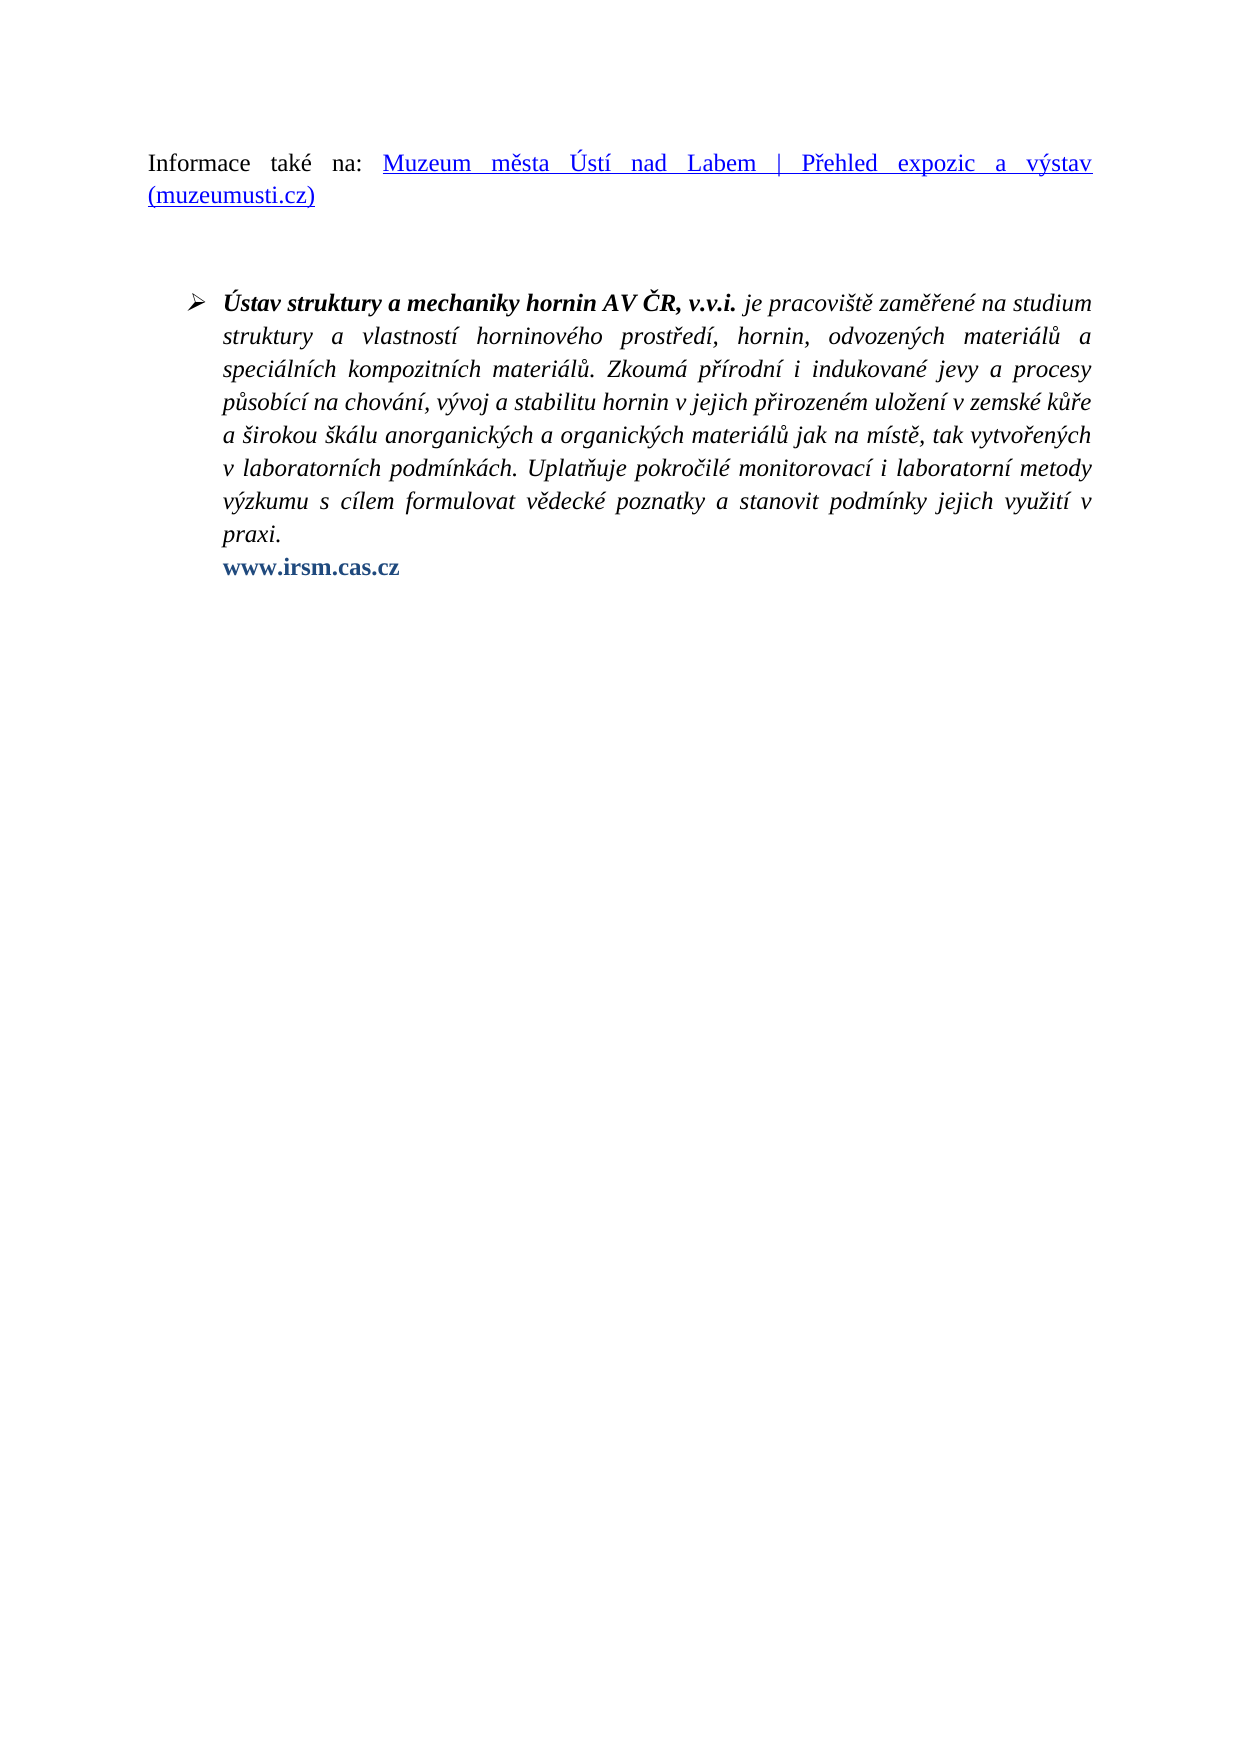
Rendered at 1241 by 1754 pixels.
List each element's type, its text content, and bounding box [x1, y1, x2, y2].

text Informace také na: Muzeum města Ústí nad Labem | Přehled expozic a výstav (muzeumusti.cz) [148, 148, 1093, 209]
list Ústav struktury a mechaniky hornin AV ČR, v.v.i. je pracoviště zaměřené na studium struktury a vlastností horninového prostředí, hornin, odvozených materiálů a speciálních kompozitních materiálů. Zkoumá přírodní i indukované jevy a procesy působící na chování, vývoj a stabilitu hornin v jejich přirozeném uložení v zemské kůře a širokou škálu anorganických a organických materiálů jak na místě, tak vytvořených v laboratorních podmínkách. Uplatňuje pokročilé monitorovací i laboratorní metody výzkumu s cílem formulovat vědecké poznatky a stanovit podmínky jejich využití v praxi. www.irsm.cas.cz [185, 288, 1093, 581]
